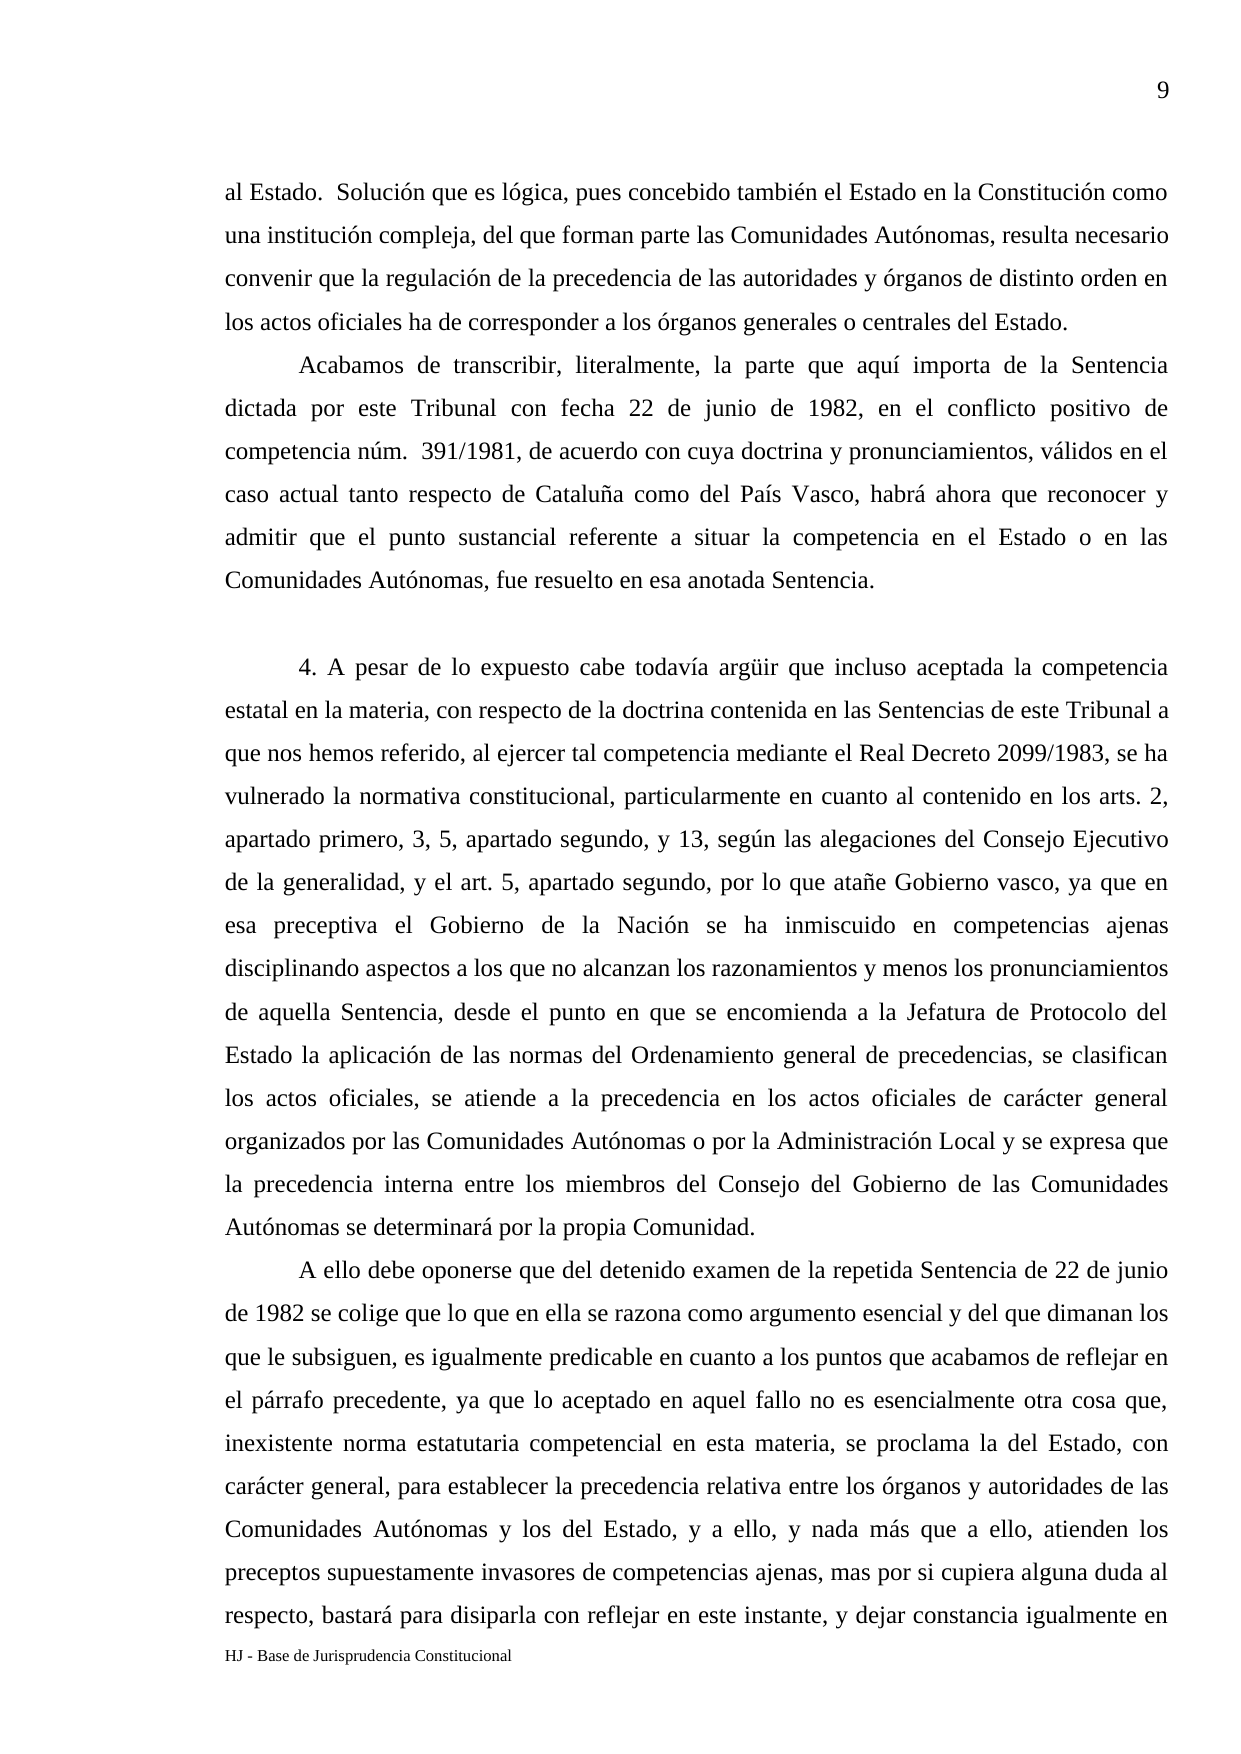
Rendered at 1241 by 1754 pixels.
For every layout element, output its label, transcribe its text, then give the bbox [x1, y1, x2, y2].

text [224, 177, 1169, 335]
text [224, 1255, 1169, 1629]
text Acabamos de transcribir, literalmente, la parte que aquí importa de la Sentencia dictada por este Tribunal con fecha 22 de junio de 1982, en el conflicto positivo de competencia núm. 391/1981, de acuerdo con cuya doctrina y pronunciamientos, válidos en el caso actual tanto respecto de Cataluña como del País Vasco, habrá ahora que reconocer y admitir que el punto sustancial referente a situar la competencia en el Estado o en las Comunidades Autónomas, fue resuelto en esa anotada Sentencia. [224, 350, 1169, 594]
text 4. A pesar de lo expuesto cabe todavía argüir que incluso aceptada la competencia estatal en la materia, con respecto de la doctrina contenida en las Sentencias de este Tribunal a que nos hemos referido, al ejercer tal competencia mediante el Real Decreto 2099/1983, se ha vulnerado la normativa constitucional, particularmente en cuanto al contenido en los arts. 2, apartado primero, 3, 5, apartado segundo, y 13, según las alegaciones del Consejo Ejecutivo de la generalidad, y el art. 5, apartado segundo, por lo que atañe Gobierno vasco, ya que en esa preceptiva el Gobierno de la Nación se ha inmiscuido en competencias ajenas disciplinando aspectos a los que no alcanzan los razonamientos y menos los pronunciamientos de aquella Sentencia, desde el punto en que se encomienda a la Jefatura de Protocolo del Estado la aplicación de las normas del Ordenamiento general de precedencias, se clasifican los actos oficiales, se atiende a la precedencia en los actos oficiales de carácter general organizados por las Comunidades Autónomas o por la Administración Local y se expresa que la precedencia interna entre los miembros del Consejo del Gobierno de las Comunidades Autónomas se determinará por la propia Comunidad. [224, 652, 1169, 1241]
